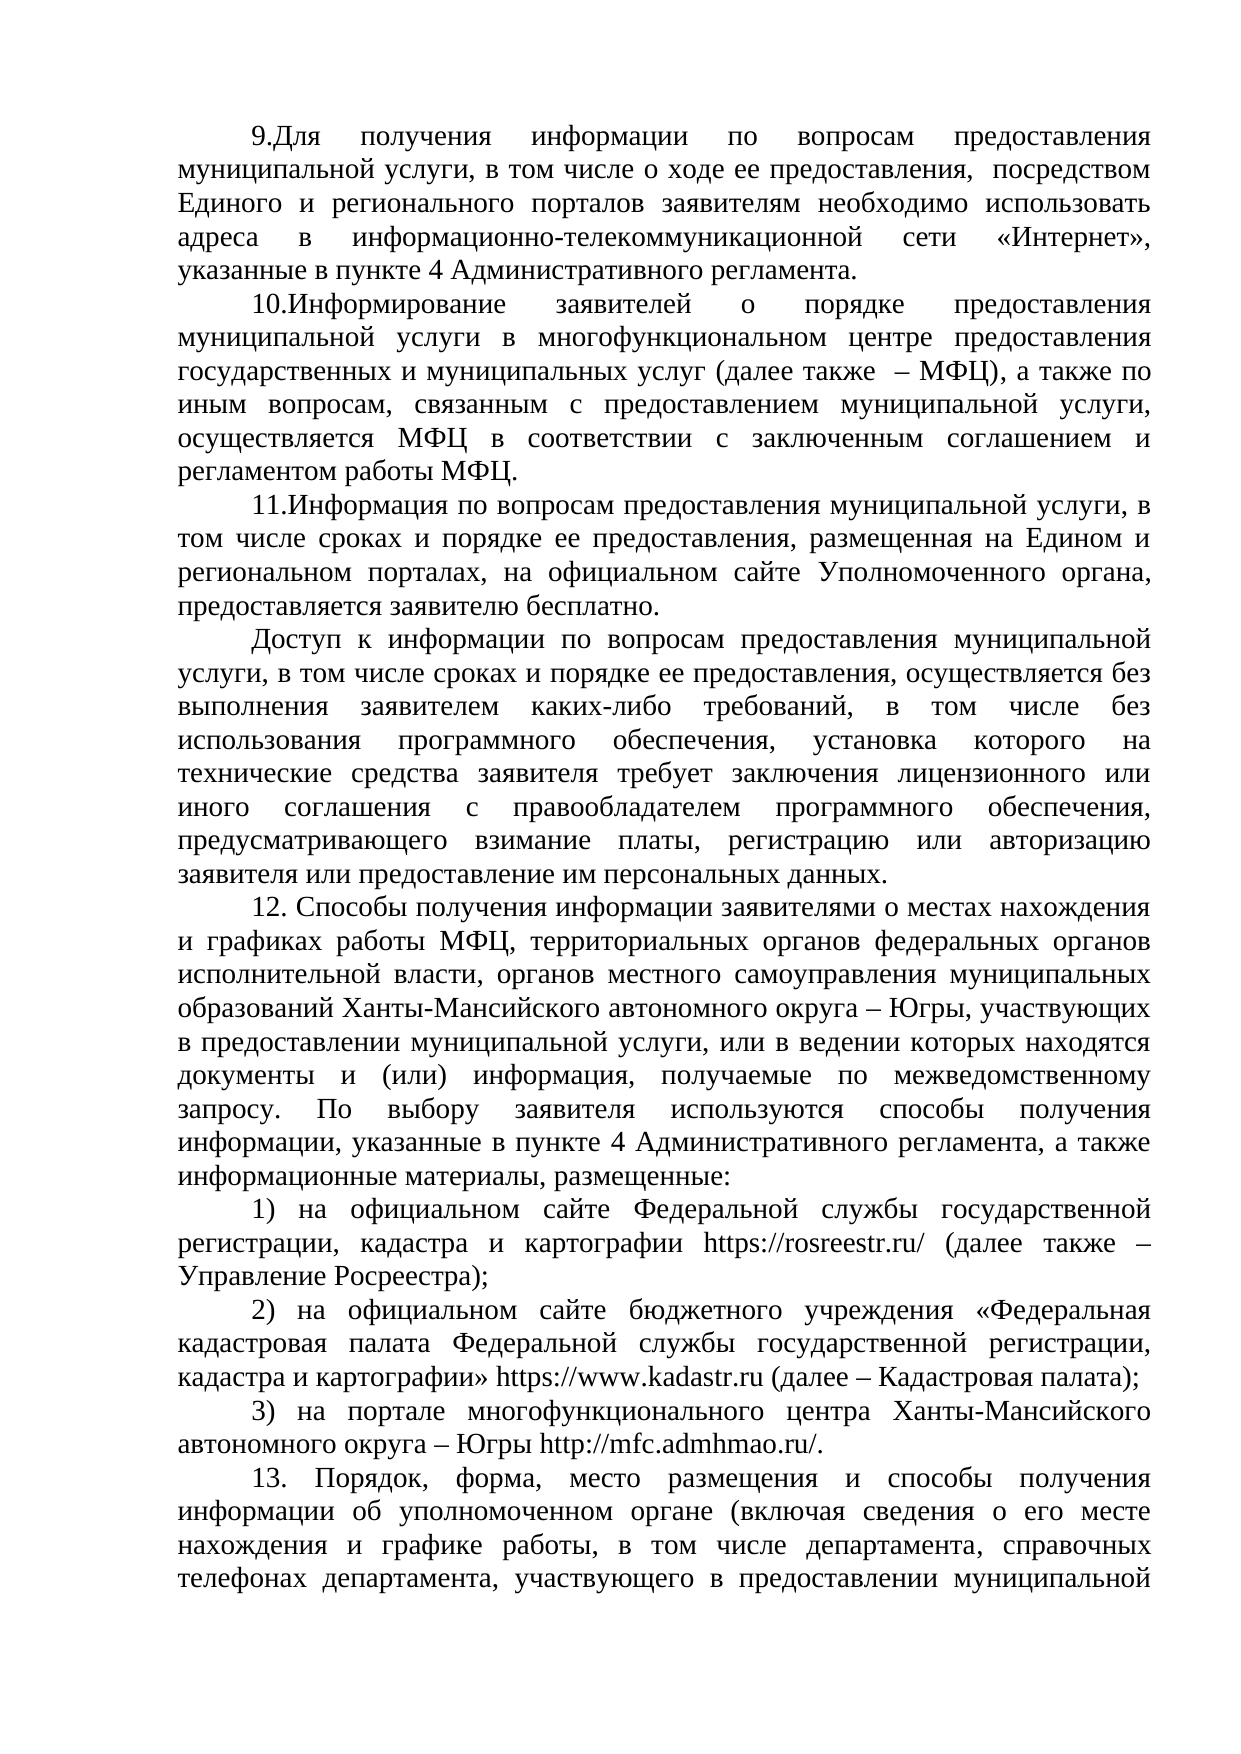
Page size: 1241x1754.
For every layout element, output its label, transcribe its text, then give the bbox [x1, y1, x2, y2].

text 3) на портале многофункционального центра Ханты-Мансийского автономного округа – Югры http://mfc.admhmao.ru/. [177, 1393, 1152, 1460]
text 12. Способы получения информации заявителями о местах нахождения и графиках работы МФЦ, территориальных органов федеральных органов исполнительной власти, органов местного самоуправления муниципальных образований Ханты-Мансийского автономного округа – Югры, участвующих в предоставлении муниципальной услуги, или в ведении которых находятся документы и (или) информация, получаемые по межведомственному запросу. По выбору заявителя используются способы получения информации, указанные в пункте 4 Административного регламента, а также информационные материалы, размещенные: [177, 889, 1152, 1191]
text Доступ к информации по вопросам предоставления муниципальной услуги, в том числе сроках и порядке ее предоставления, осуществляется без выполнения заявителем каких-либо требований, в том числе без использования программного обеспечения, установка которого на технические средства заявителя требует заключения лицензионного или иного соглашения с правообладателем программного обеспечения, предусматривающего взимание платы, регистрацию или авторизацию заявителя или предоставление им персональных данных. [177, 621, 1152, 889]
text 1) на официальном сайте Федеральной службы государственной регистрации, кадастра и картографии https://rosreestr.ru/ (далее также – Управление Росреестра); [177, 1191, 1152, 1292]
text 9.Для получения информации по вопросам предоставления муниципальной услуги, в том числе о ходе ее предоставления, посредством Единого и регионального порталов заявителям необходимо использовать адреса в информационно-телекоммуникационной сети «Интернет», указанные в пункте 4 Административного регламента. [177, 118, 1152, 286]
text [177, 1460, 1152, 1594]
text 10.Информирование заявителей о порядке предоставления муниципальной услуги в многофункциональном центре предоставления государственных и муниципальных услуг (далее также – МФЦ), а также по иным вопросам, связанным с предоставлением муниципальной услуги, осуществляется МФЦ в соответствии с заключенным соглашением и регламентом работы МФЦ. [177, 286, 1152, 487]
text 2) на официальном сайте бюджетного учреждения «Федеральная кадастровая палата Федеральной службы государственной регистрации, кадастра и картографии» https://www.kadastr.ru (далее – Кадастровая палата); [177, 1292, 1152, 1393]
text 11.Информация по вопросам предоставления муниципальной услуги, в том числе сроках и порядке ее предоставления, размещенная на Едином и региональном порталах, на официальном сайте Уполномоченного органа, предоставляется заявителю бесплатно. [177, 487, 1152, 621]
